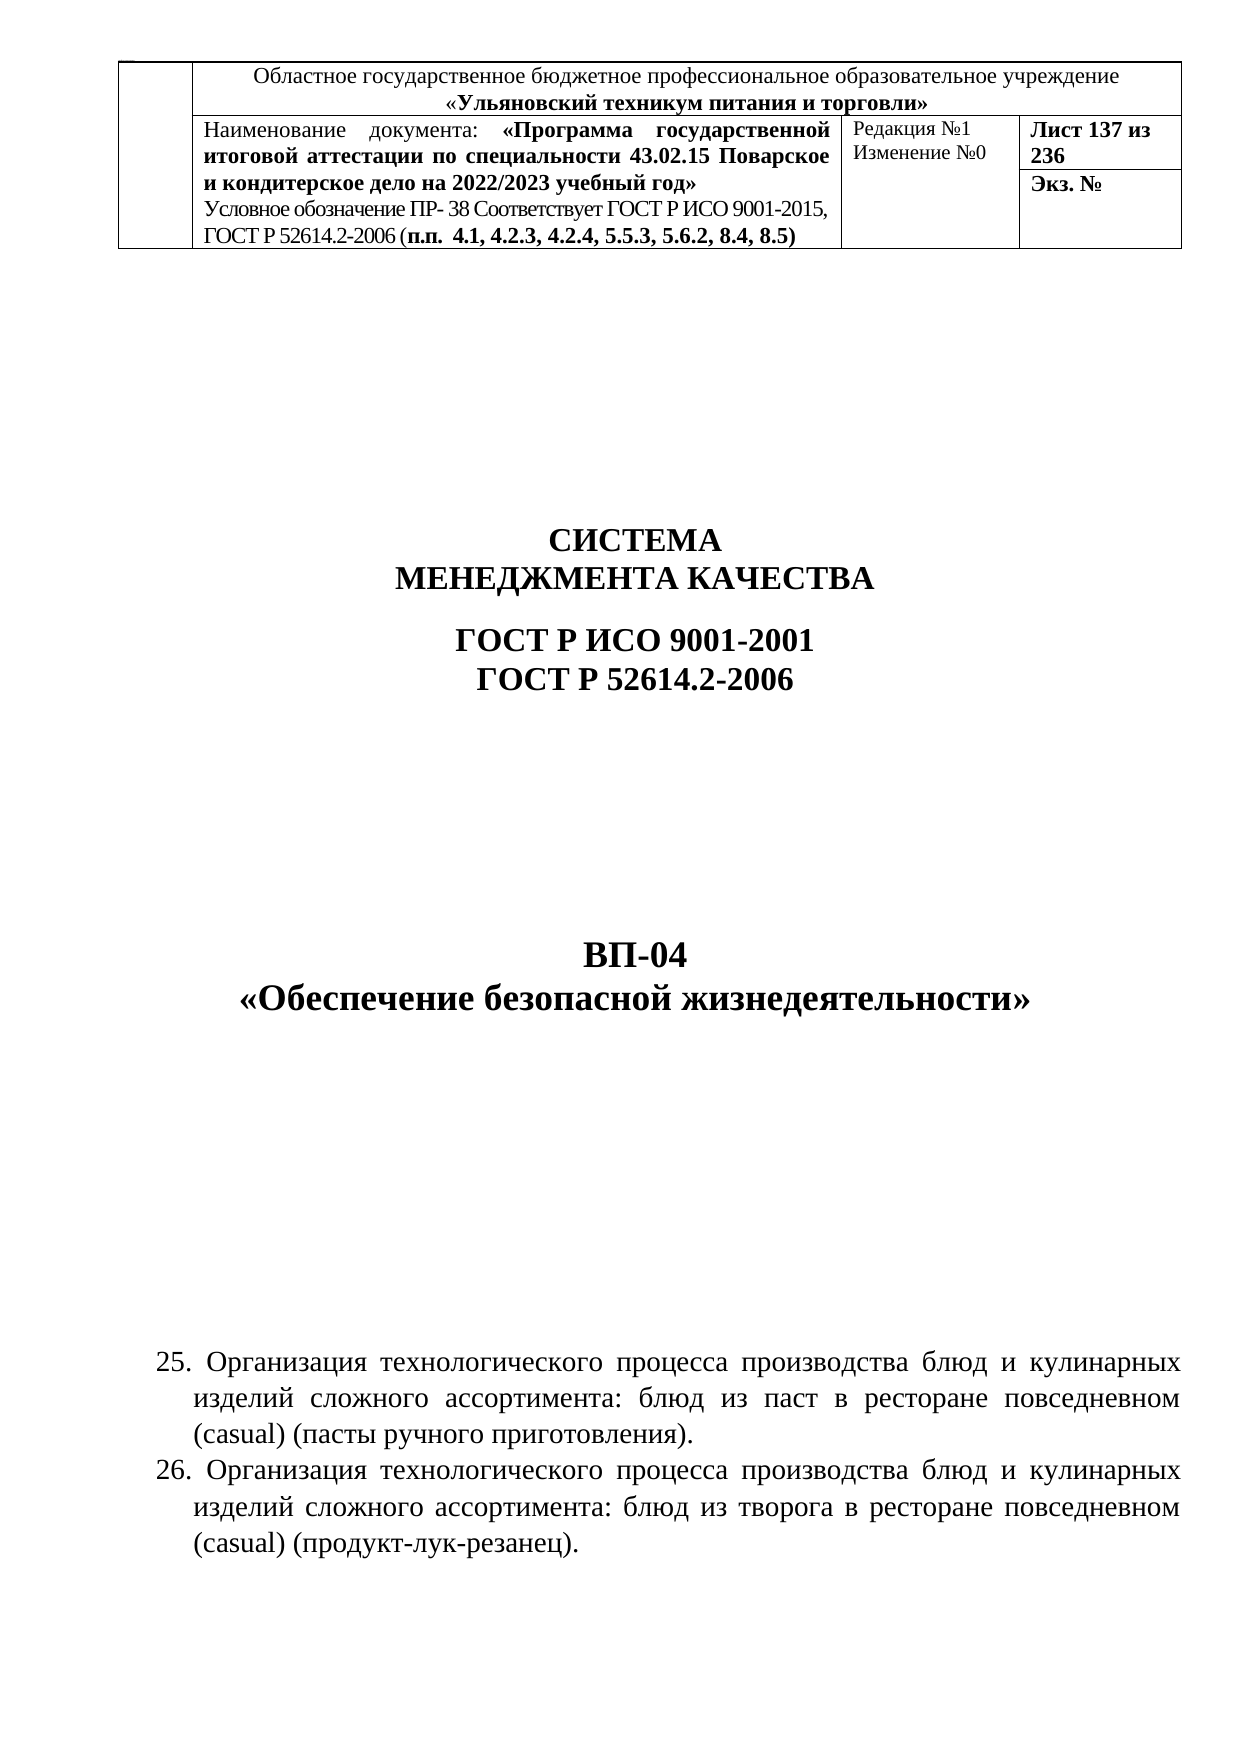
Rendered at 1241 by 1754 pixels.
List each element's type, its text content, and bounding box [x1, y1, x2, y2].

list Организация технологического процесса производства блюд и кулинарных изделий сложного ассортимента: блюд из паст в ресторане повседневном (casual) (пасты ручного приготовления). [156, 1344, 1181, 1450]
list Организация технологического процесса производства блюд и кулинарных изделий сложного ассортимента: блюд из творога в ресторане повседневном (casual) (продукт-лук-резанец). [156, 1452, 1181, 1558]
